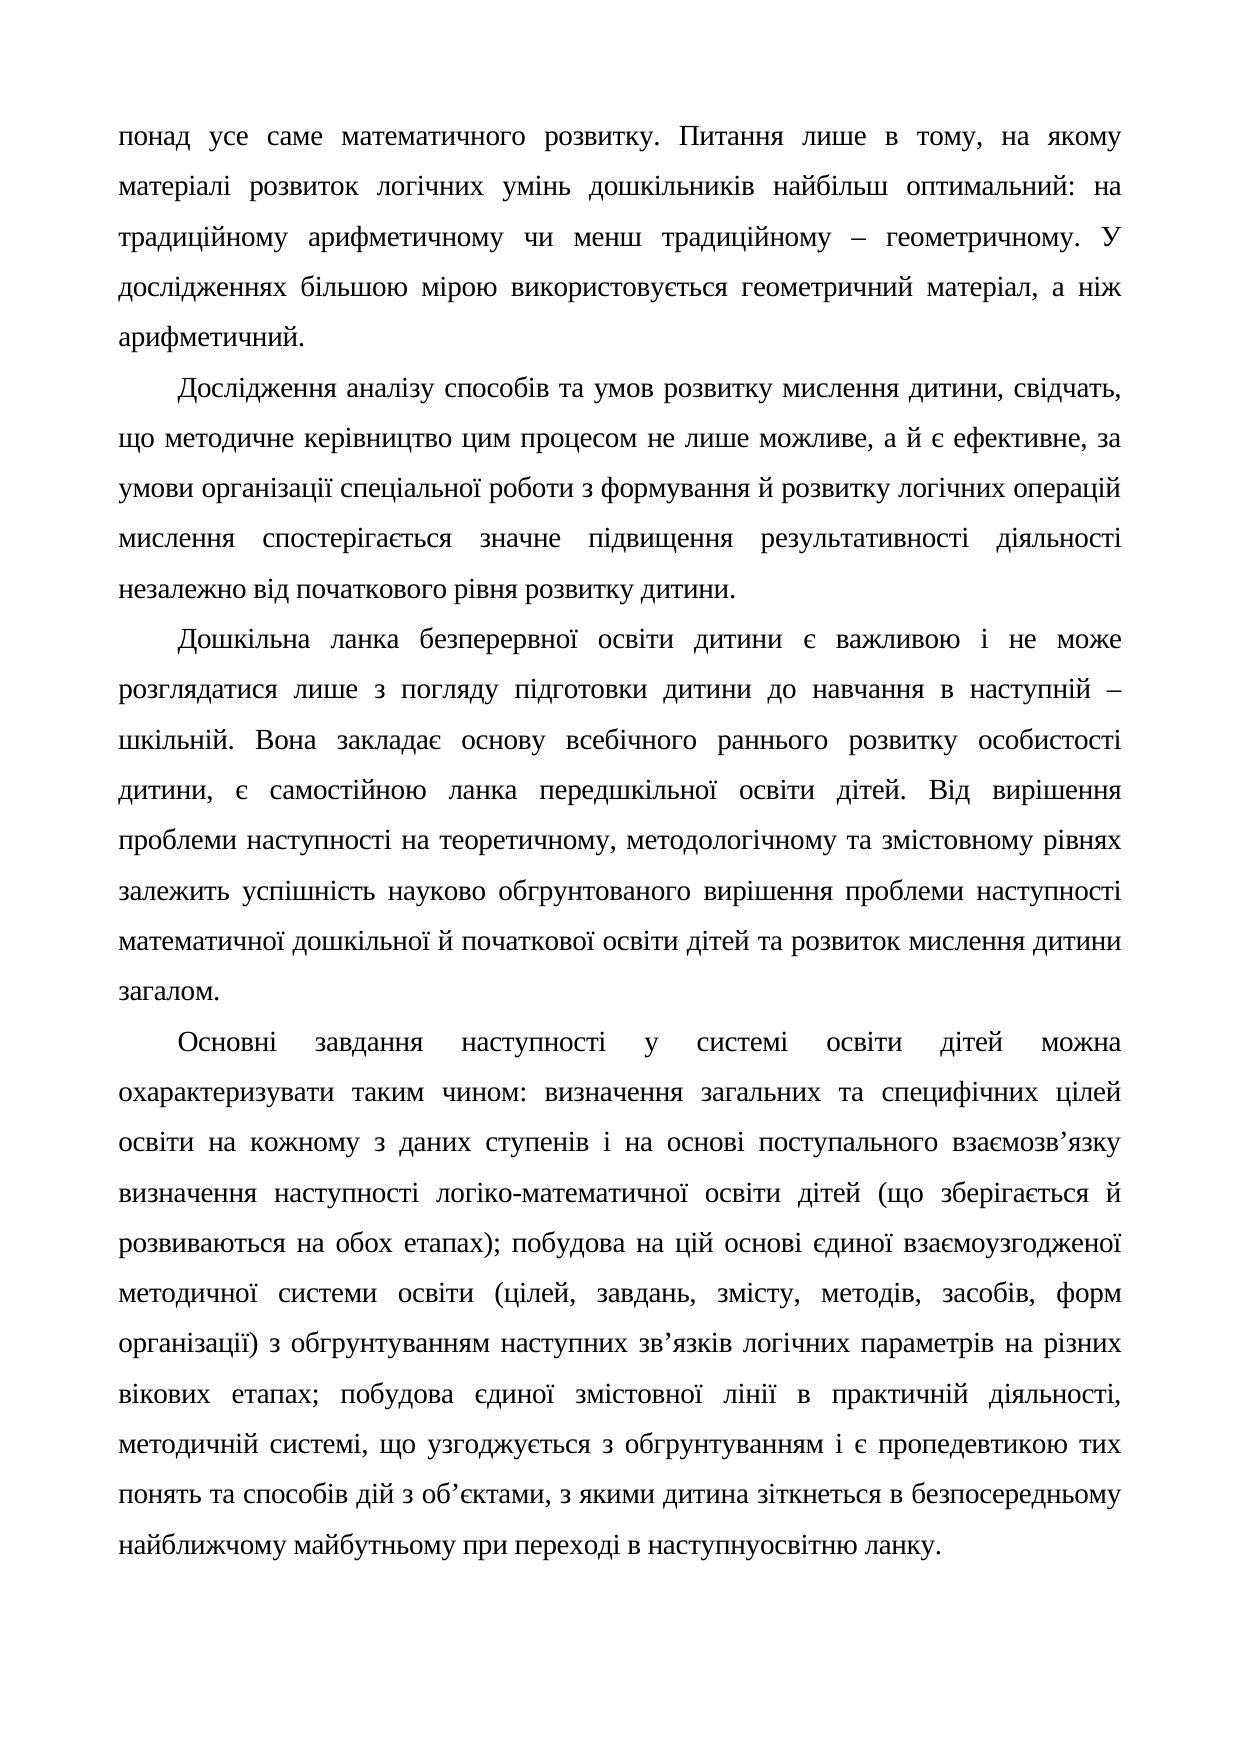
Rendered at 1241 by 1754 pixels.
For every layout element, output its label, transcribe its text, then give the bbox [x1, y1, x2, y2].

text Дошкільна ланка безперервної освіти дитини є важливою і не може розглядатися лише з погляду підготовки дитини до навчання в наступній – шкільній. Вона закладає основу всебічного раннього розвитку особистості дитини, є самостійною ланка передшкільної освіти дітей. Від вирішення проблеми наступності на теоретичному, методологічному та змістовному рівнях залежить успішність науково обгрунтованого вирішення проблеми наступності математичної дошкільної й початкової освіти дітей та розвиток мислення дитини загалом. [118, 621, 1122, 1007]
text Основні завдання наступності у системі освіти дітей можна охарактеризувати таким чином: визначення загальних та специфічних цілей освіти на кожному з даних ступенів і на основі поступального взаємозв’язку визначення наступності логіко-математичної освіти дітей (що зберігається й розвиваються на обох етапах); побудова на цій основі єдиної взаємоузгодженої методичної системи освіти (цілей, завдань, змісту, методів, засобів, форм організації) з обгрунтуванням наступних зв’язків логічних параметрів на різних вікових етапах; побудова єдиної змістовної лінії в практичній діяльності, методичній системі, що узгоджується з обгрунтуванням і є пропедевтикою тих понять та способів дій з об’єктами, з якими дитина зіткнеться в безпосередньому найближчому майбутньому при переході в наступну освітню ланку. [118, 1024, 1122, 1560]
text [118, 118, 1122, 353]
text Дослідження аналізу способів та умов розвитку мислення дитини, свідчать, що методичне керівництво цим процесом не лише можливе, а й є ефективне, за умови організації спеціальної роботи з формування й розвитку логічних операцій мислення спостерігається значне підвищення результативності діяльності незалежно від початкового рівня розвитку дитини. [118, 370, 1122, 604]
